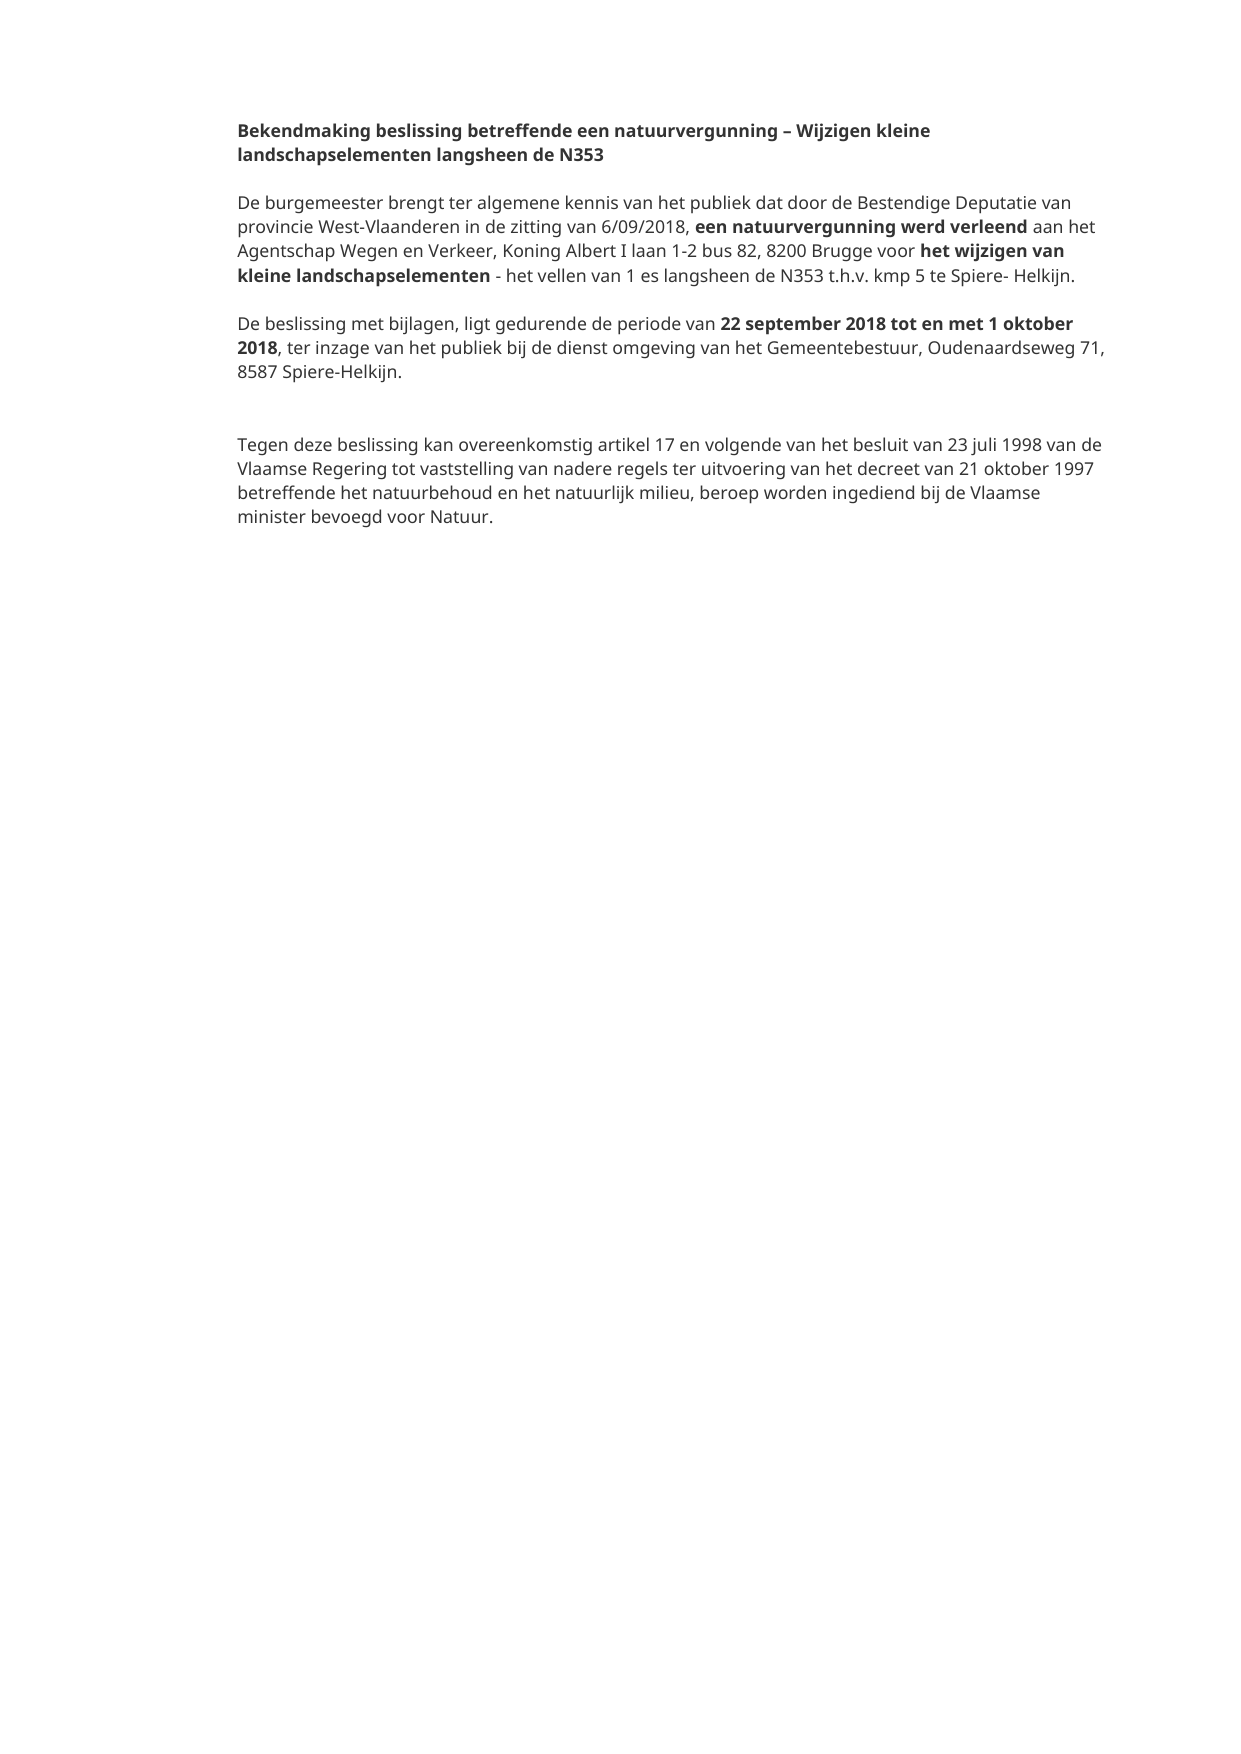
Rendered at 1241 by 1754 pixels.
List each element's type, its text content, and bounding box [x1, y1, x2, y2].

text Tegen deze beslissing kan overeenkomstig artikel 17 en volgende van het besluit van 23 juli 1998 van de Vlaamse Regering tot vaststelling van nadere regels ter uitvoering van het decreet van 21 oktober 1997 betreffende het natuurbehoud en het natuurlijk milieu, beroep worden ingediend bij de Vlaamse minister bevoegd voor Natuur. [237, 408, 1109, 529]
text De beslissing met bijlagen, ligt gedurende de periode van 22 september 2018 tot en met 1 oktober 2018, ter inzage van het publiek bij de dienst omgeving van het Gemeentebestuur, Oudenaardseweg 71, 8587 Spiere-Helkijn. [237, 311, 1109, 384]
text De burgemeester brengt ter algemene kennis van het publiek dat door de Bestendige Deputatie van provincie West-Vlaanderen in de zitting van 6/09/2018, een natuurvergunning werd verleend aan het Agentschap Wegen en Verkeer, Koning Albert I laan 1-2 bus 82, 8200 Brugge voor het wijzigen van kleine landschapselementen - het vellen van 1 es langsheen de N353 t.h.v. kmp 5 te Spiere- Helkijn. [237, 191, 1109, 287]
text Bekendmaking beslissing betreffende een natuurvergunning – Wijzigen kleine landschapselementen langsheen de N353 [237, 118, 1109, 166]
